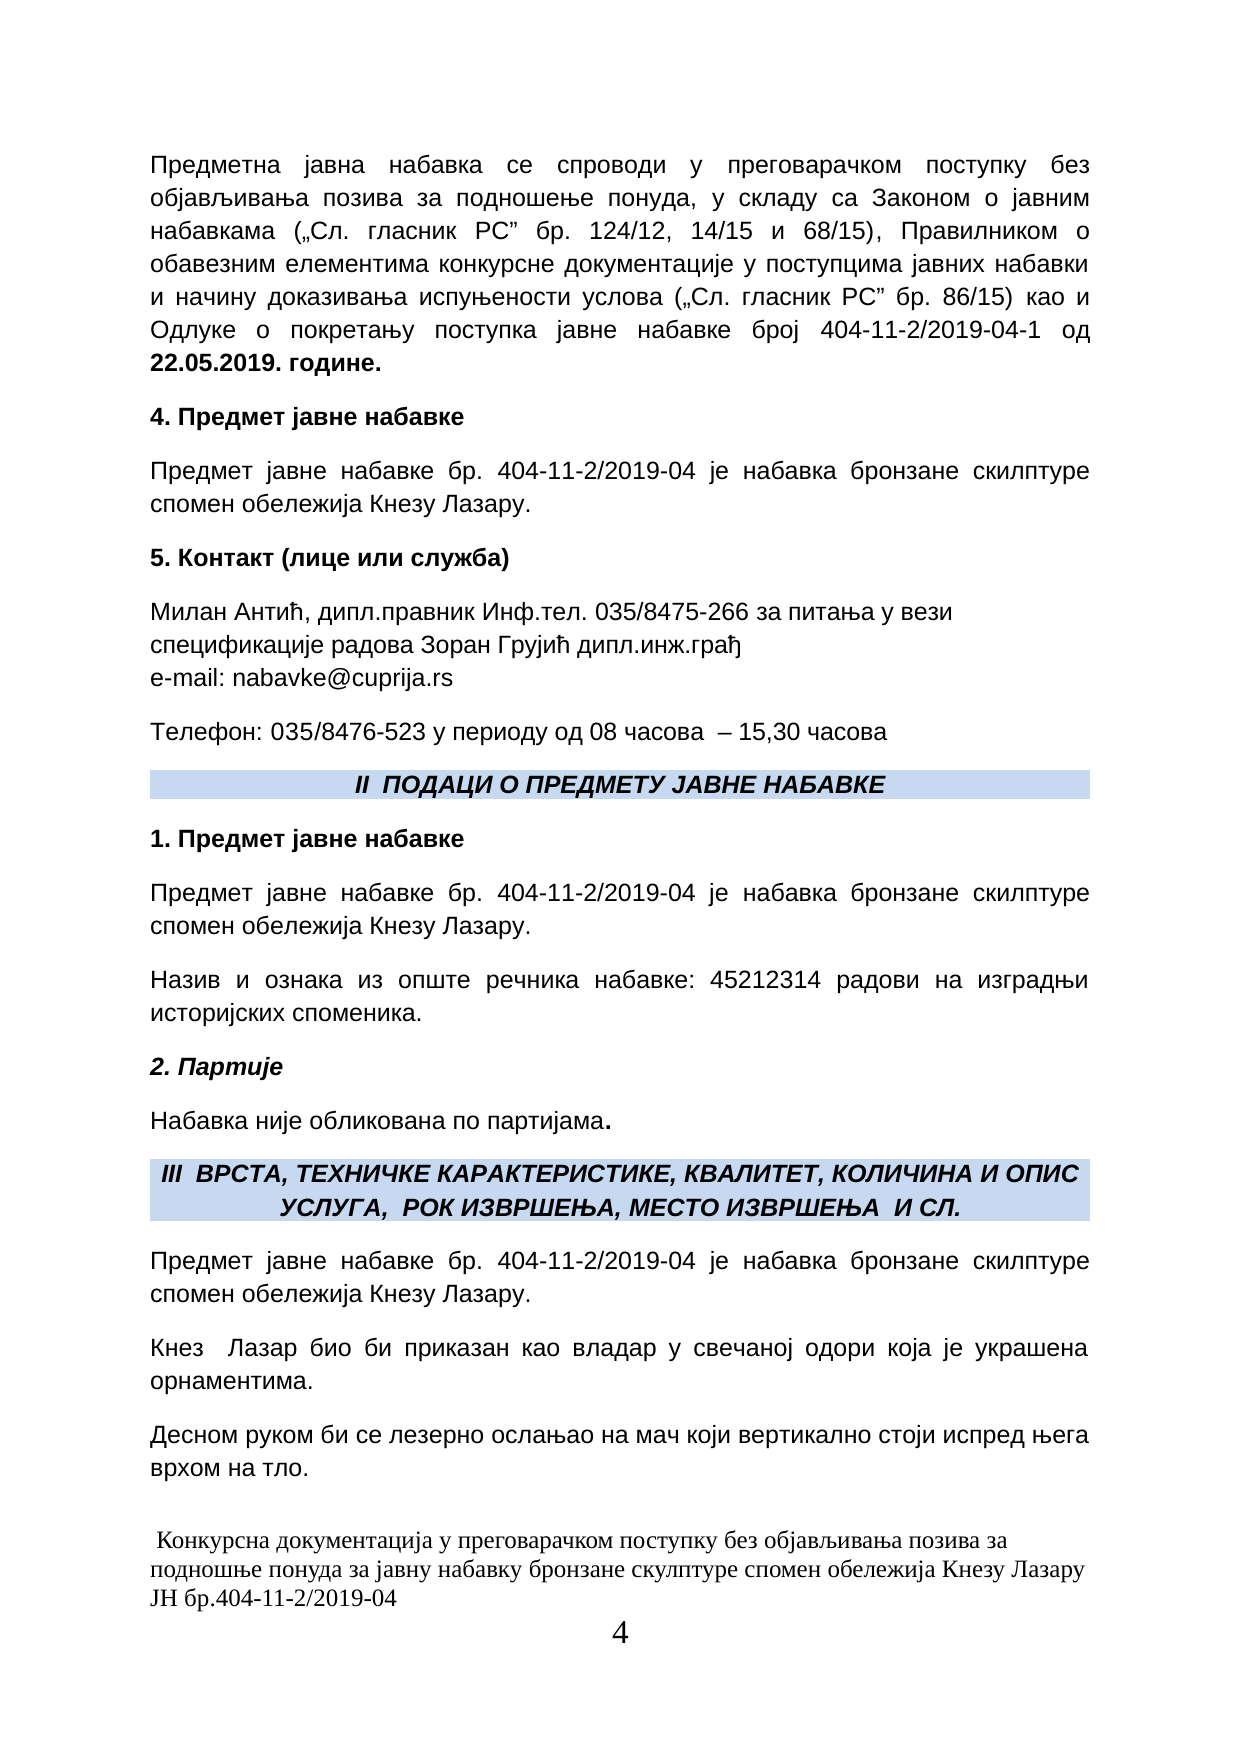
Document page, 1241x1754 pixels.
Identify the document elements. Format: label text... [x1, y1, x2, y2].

text Предмет јавне набавке бр. 404-11-2/2019-04 је набавка бронзане скилптуре спомен обележија Кнезу Лазару. [150, 878, 1090, 940]
text Кнез Лазар био би приказан као владар у свечаној одори која је украшена орнаментима. [150, 1333, 1090, 1395]
text Предметна јавна набавка се спроводи у преговарачком поступку без објављивања позива за подношење понуда, у складу са Законом о јавним набавкама („Сл. гласник РС” бр. 124/12, 14/15 и 68/15), Правилником о обавезним елементима конкурсне документације у поступцима јавних набавки и начину доказивања испуњености услова („Сл. гласник РС” бр. 86/15) као и Одлуке о покретању поступка јавне набавке број 404-11-2/2019-04-1 од 22.05.2019. године. [150, 150, 1090, 377]
text 5. Контакт (лице или служба) [150, 543, 1090, 571]
text 1. Предмет јавне набавке [150, 824, 1090, 853]
text 2. Партије [150, 1052, 1090, 1081]
text III ВРСТА, ТЕХНИЧКЕ КАРАКТЕРИСТИКЕ, КВАЛИТЕТ, КОЛИЧИНА И ОПИС УСЛУГА, РОК ИЗВРШЕЊА, МЕСТО ИЗВРШЕЊА И СЛ. [150, 1159, 1090, 1221]
text II ПОДАЦИ О ПРЕДМЕТУ ЈАВНЕ НАБАВКЕ [150, 770, 1090, 799]
text Десном руком би се лезерно ослањао на мач који вертикално стоји испред њега врхом на тло. [150, 1420, 1090, 1482]
text Предмет јавне набавке бр. 404-11-2/2019-04 је набавка бронзане скилптуре спомен обележија Кнезу Лазару. [150, 1246, 1090, 1308]
text 4. Предмет јавне набавке [150, 402, 1090, 431]
text Милан Антић, дипл.правник Инф.тел. 035/8475-266 за питања у вези спецификације радова Зоран Грујић дипл.инж.грађ е-mail: nabavke@cuprija.rs [150, 597, 991, 691]
text Назив и ознака из опште речника набавке: 45212314 радови на изградњи историјских споменика. [150, 965, 1090, 1027]
text Телефон: 035/8476-523 у периоду од 08 часова – 15,30 часова [150, 716, 991, 745]
text Предмет јавне набавке бр. 404-11-2/2019-04 је набавка бронзане скилптуре спомен обележија Кнезу Лазару. [150, 456, 1090, 518]
text Набавка није обликована по партијама. [150, 1106, 1090, 1134]
